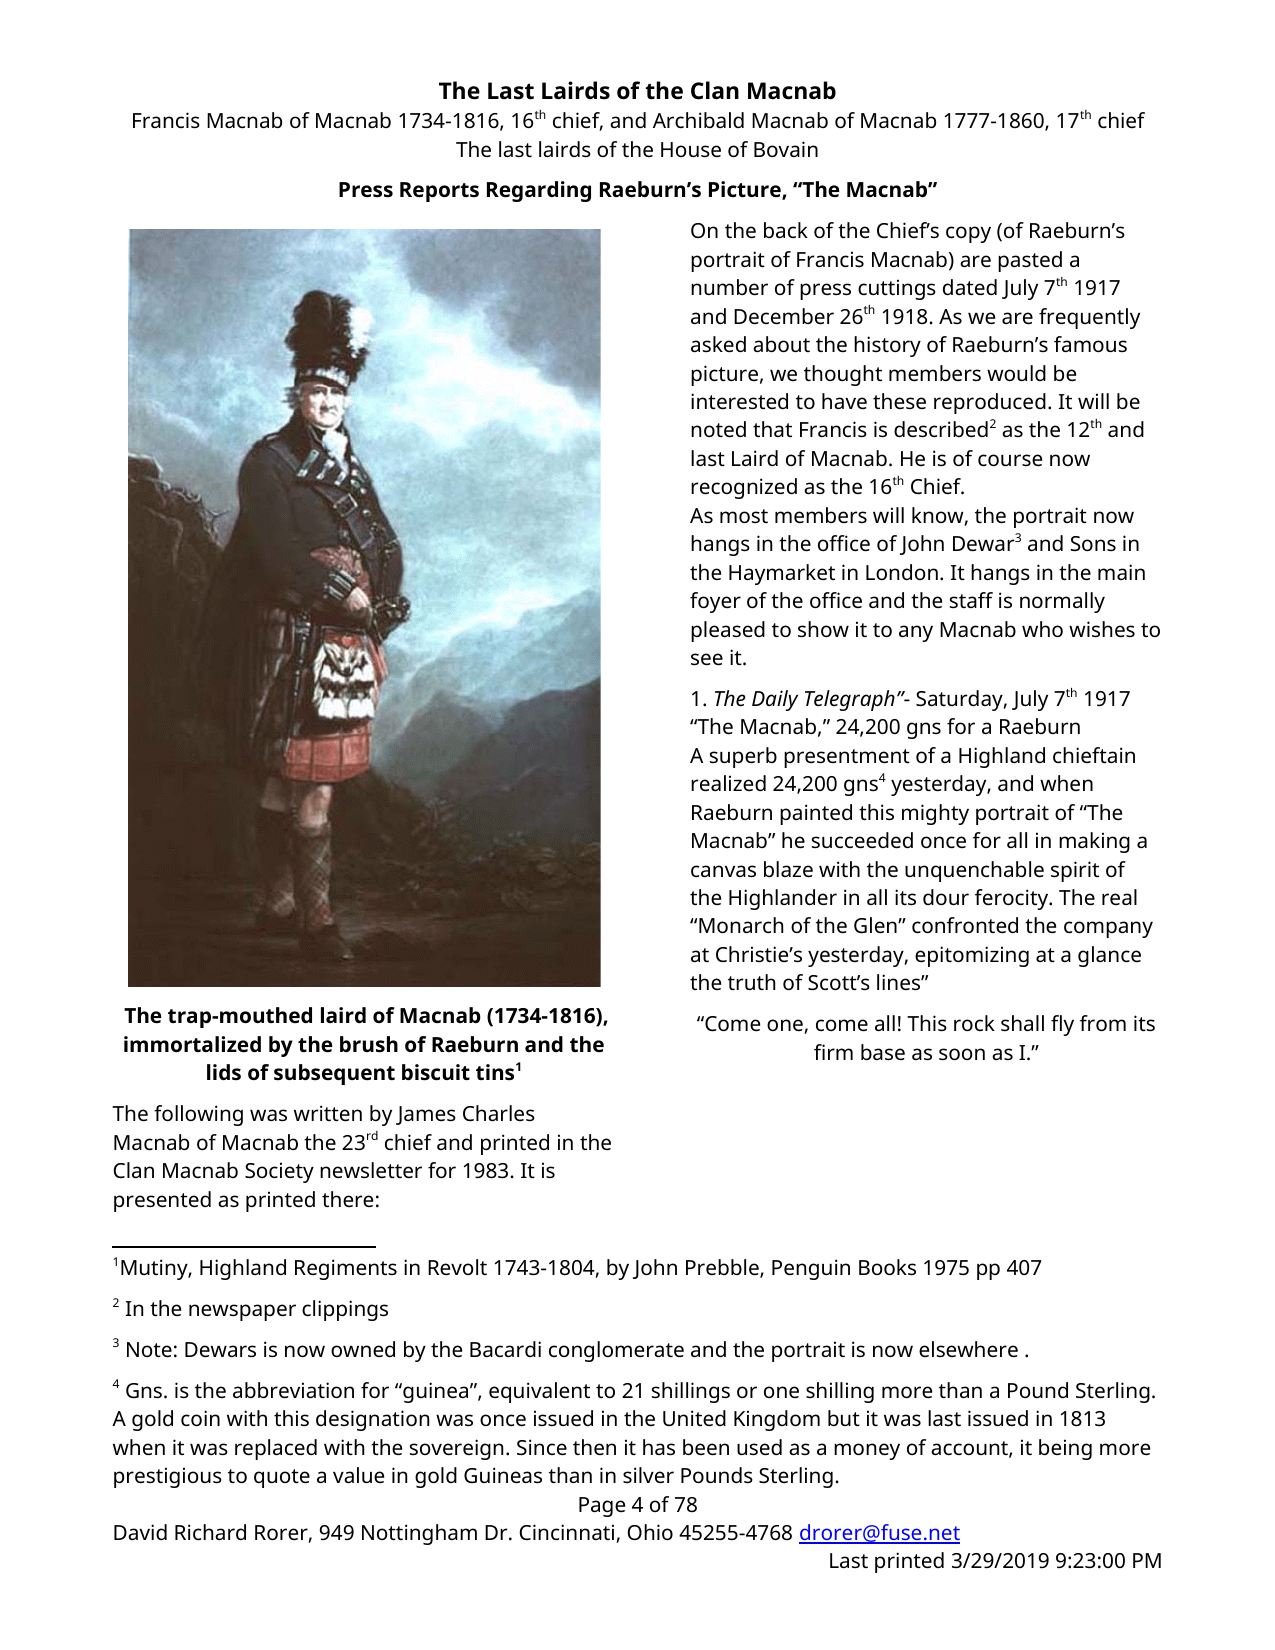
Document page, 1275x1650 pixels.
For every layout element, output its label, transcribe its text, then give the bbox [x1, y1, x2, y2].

text The trap-mouthed laird of Macnab (1734-1816), immortalized by the brush of Raeburn and the lids of subsequent biscuit tins [112, 217, 615, 1087]
text The following was written by James Charles Macnab of Macnab the 23rd chief and printed in the Clan Macnab Society newsletter for 1983. It is presented as printed there: [112, 1099, 615, 1213]
text Press Reports Regarding Raeburn’s Picture, “The Macnab” [112, 176, 1162, 204]
text On the back of the Chief’s copy (of Raeburn’s portrait of Francis Macnab) are pasted a number of press cuttings dated July 7th 1917 and December 26th 1918. As we are frequently asked about the history of Raeburn’s famous picture, we thought members would be interested to have these reproduced. It will be noted that Francis is described as the 12th and last Laird of Macnab. He is of course now recognized as the 16th Chief. [690, 217, 1162, 501]
text “Come one, come all! This rock shall fly from its firm base as soon as I.” [690, 1009, 1162, 1066]
text As most members will know, the portrait now hangs in the office of John Dewar and Sons in the Haymarket in . It hangs in the main foyer of the office and the staff is normally pleased to show it to any Macnab who wishes to see it. [690, 501, 1162, 672]
text 1. The Daily Telegraph”- Saturday, July 7th 1917 “The Macnab,” 24,200 gns for a Raeburn [690, 684, 1162, 741]
text A superb presentment of a chieftain realized 24,200 gns yesterday, and when Raeburn painted this mighty portrait of “The Macnab” he succeeded once for all in making a canvas blaze with the unquenchable spirit of the Highlander in all its dour ferocity. The real “Monarch of the Glen” confronted the company at Christie’s yesterday, epitomizing at a glance the truth of Scott’s lines” [690, 741, 1162, 997]
